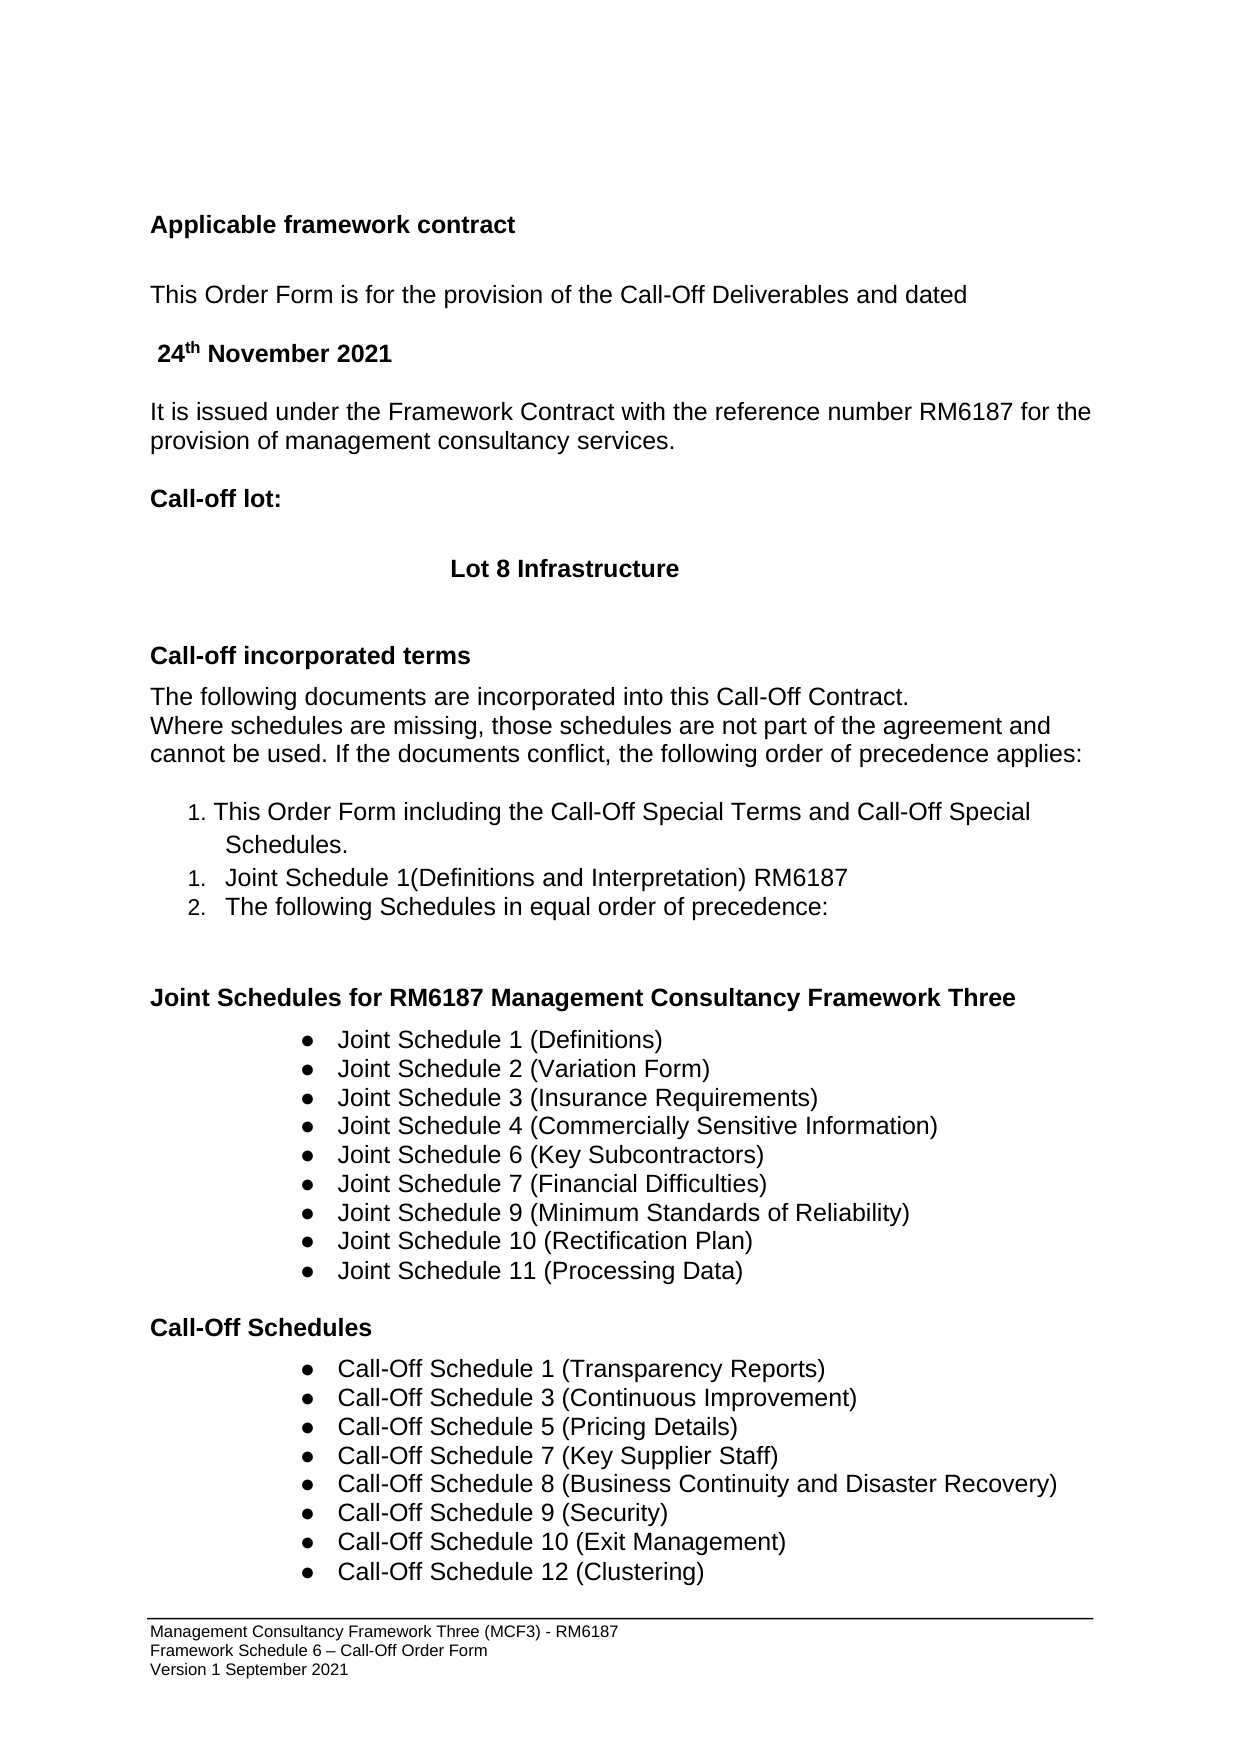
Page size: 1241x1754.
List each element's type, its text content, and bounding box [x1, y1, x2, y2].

list Joint Schedule 3 (Insurance Requirements) [300, 1083, 1103, 1112]
list Joint Schedule 11 (Processing Data) [300, 1256, 1103, 1286]
list Joint Schedule 7 (Financial Difficulties) [300, 1169, 1103, 1198]
text The following documents are incorporated into this Call-Off Contract. [150, 682, 1103, 711]
text This Order Form is for the provision of the Call-Off Deliverables and dated [150, 281, 1103, 309]
text Where schedules are missing, those schedules are not part of the agreement and cannot be used. If the documents conflict, the following order of precedence applies: [150, 711, 1103, 768]
subtitle Joint Schedules for RM6187 Management Consultancy Framework Three [150, 983, 1103, 1012]
text It is issued under the Framework Contract with the reference number RM6187 for the provision of management consultancy services. [150, 397, 1103, 454]
subtitle Call-Off Schedules [150, 1313, 1103, 1341]
text Call-off lot: [150, 483, 1103, 512]
list Call-Off Schedule 10 (Exit Management) [300, 1527, 1103, 1556]
list Joint Schedule 6 (Key Subcontractors) [300, 1141, 1103, 1169]
subtitle Applicable framework contract [150, 211, 1103, 239]
list Joint Schedule 9 (Minimum Standards of Reliability) [300, 1198, 1103, 1227]
list Call-Off Schedule 7 (Key Supplier Staff) [300, 1441, 1103, 1470]
text 1. This Order Form including the Call-Off Special Terms and Call-Off Special Schedules. [187, 797, 1103, 859]
list Call-Off Schedule 5 (Pricing Details) [300, 1412, 1103, 1441]
list Joint Schedule 1 (Definitions) [300, 1024, 1103, 1054]
list Call-Off Schedule 1 (Transparency Reports) [300, 1354, 1103, 1384]
text Call-off incorporated terms [150, 641, 1103, 669]
list Call-Off Schedule 3 (Continuous Improvement) [300, 1384, 1103, 1412]
list The following Schedules in equal order of precedence: [187, 892, 1103, 920]
text Lot 8 Infrastructure [450, 554, 1103, 583]
list Call-Off Schedule 12 (Clustering) [300, 1556, 1103, 1586]
subtitle 24th November 2021 [157, 337, 1103, 368]
list Joint Schedule 4 (Commercially Sensitive Information) [300, 1112, 1103, 1141]
list Joint Schedule 2 (Variation Form) [300, 1054, 1103, 1083]
list Joint Schedule 1(Definitions and Interpretation) RM6187 [187, 863, 1103, 892]
list Call-Off Schedule 9 (Security) [300, 1499, 1103, 1527]
list Joint Schedule 10 (Rectification Plan) [300, 1227, 1103, 1256]
list Call-Off Schedule 8 (Business Continuity and Disaster Recovery) [300, 1470, 1103, 1499]
